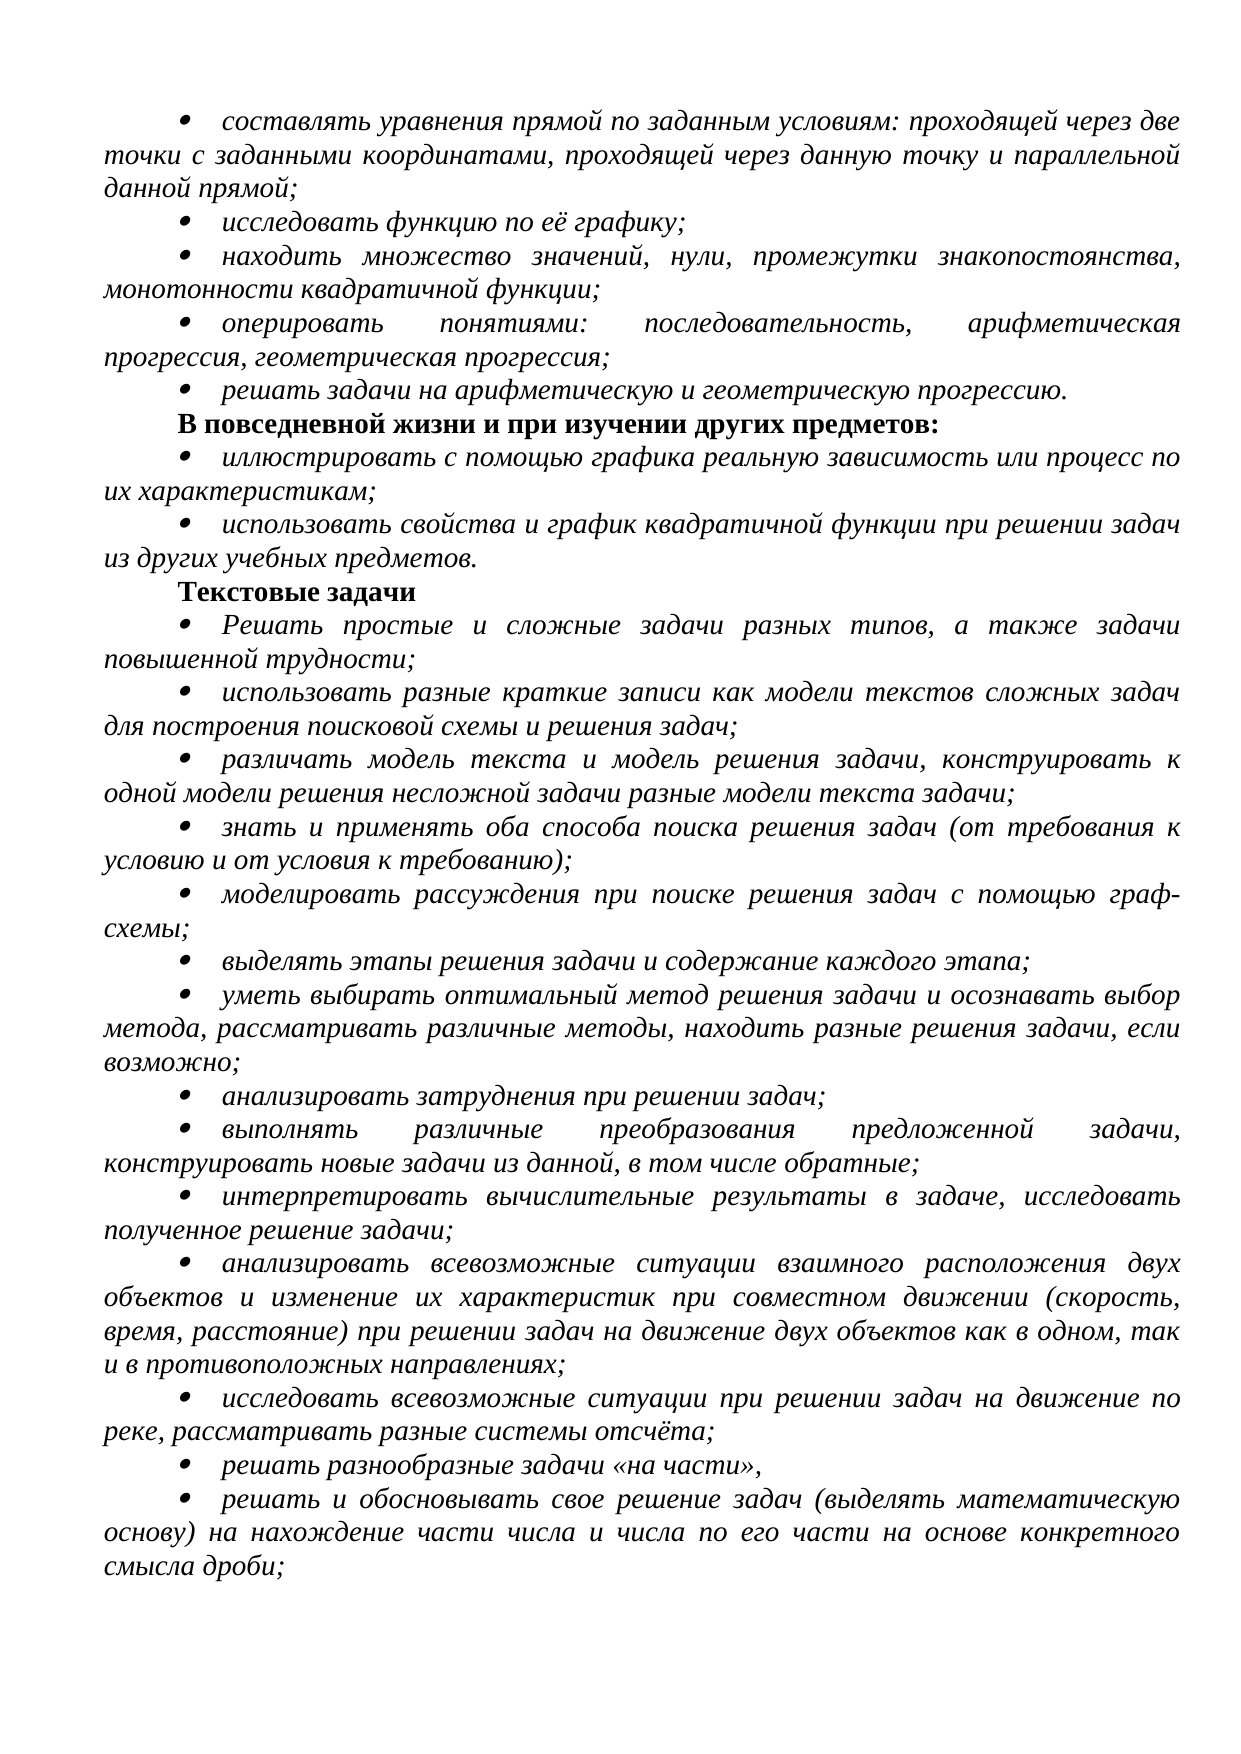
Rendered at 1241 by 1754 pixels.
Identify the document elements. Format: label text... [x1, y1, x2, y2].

list знать и применять оба способа поиска решения задач (от требования к условию и от условия к требованию); [103, 809, 1181, 876]
list выделять этапы решения задачи и содержание каждого этапа; [103, 943, 1181, 977]
list Решать простые и сложные задачи разных типов, а также задачи повышенной трудности; [103, 607, 1181, 674]
list использовать разные краткие записи как модели текстов сложных задач для построения поисковой схемы и решения задач; [103, 674, 1181, 742]
list решать задачи на арифметическую и геометрическую прогрессию. [103, 372, 1181, 406]
list моделировать рассуждения при поиске решения задач с помощью граф-схемы; [103, 876, 1181, 943]
list исследовать функцию по её графику; [103, 204, 1181, 238]
list иллюстрировать с помощью графика реальную зависимость или процесс по их характеристикам; [103, 439, 1181, 507]
list использовать свойства и график квадратичной функции при решении задач из других учебных предметов. [103, 507, 1181, 574]
list решать и обосновывать свое решение задач (выделять математическую основу) на нахождение части числа и числа по его части на основе конкретного смысла дроби; [103, 1481, 1181, 1581]
text Текстовые задачи [103, 574, 1181, 607]
list оперировать понятиями: последовательность, арифметическая прогрессия, геометрическая прогрессия; [103, 305, 1181, 372]
list выполнять различные преобразования предложенной задачи, конструировать новые задачи из данной, в том числе обратные; [103, 1111, 1181, 1178]
list уметь выбирать оптимальный метод решения задачи и осознавать выбор метода, рассматривать различные методы, находить разные решения задачи, если возможно; [103, 977, 1181, 1078]
list анализировать всевозможные ситуации взаимного расположения двух объектов и изменение их характеристик при совместном движении (скорость, время, расстояние) при решении задач на движение двух объектов как в одном, так и в противоположных направлениях; [103, 1246, 1181, 1380]
list интерпретировать вычислительные результаты в задаче, исследовать полученное решение задачи; [103, 1178, 1181, 1246]
list составлять уравнения прямой по заданным условиям: проходящей через две точки с заданными координатами, проходящей через данную точку и параллельной данной прямой; [103, 103, 1181, 204]
list находить множество значений, нули, промежутки знакопостоянства, монотонности квадратичной функции; [103, 238, 1181, 305]
list анализировать затруднения при решении задач; [103, 1078, 1181, 1111]
list различать модель текста и модель решения задачи, конструировать к одной модели решения несложной задачи разные модели текста задачи; [103, 742, 1181, 809]
list решать разнообразные задачи «на части», [103, 1447, 1181, 1481]
text В повседневной жизни и при изучении других предметов: [103, 406, 1181, 439]
list исследовать всевозможные ситуации при решении задач на движение по реке, рассматривать разные системы отсчёта; [103, 1380, 1181, 1447]
